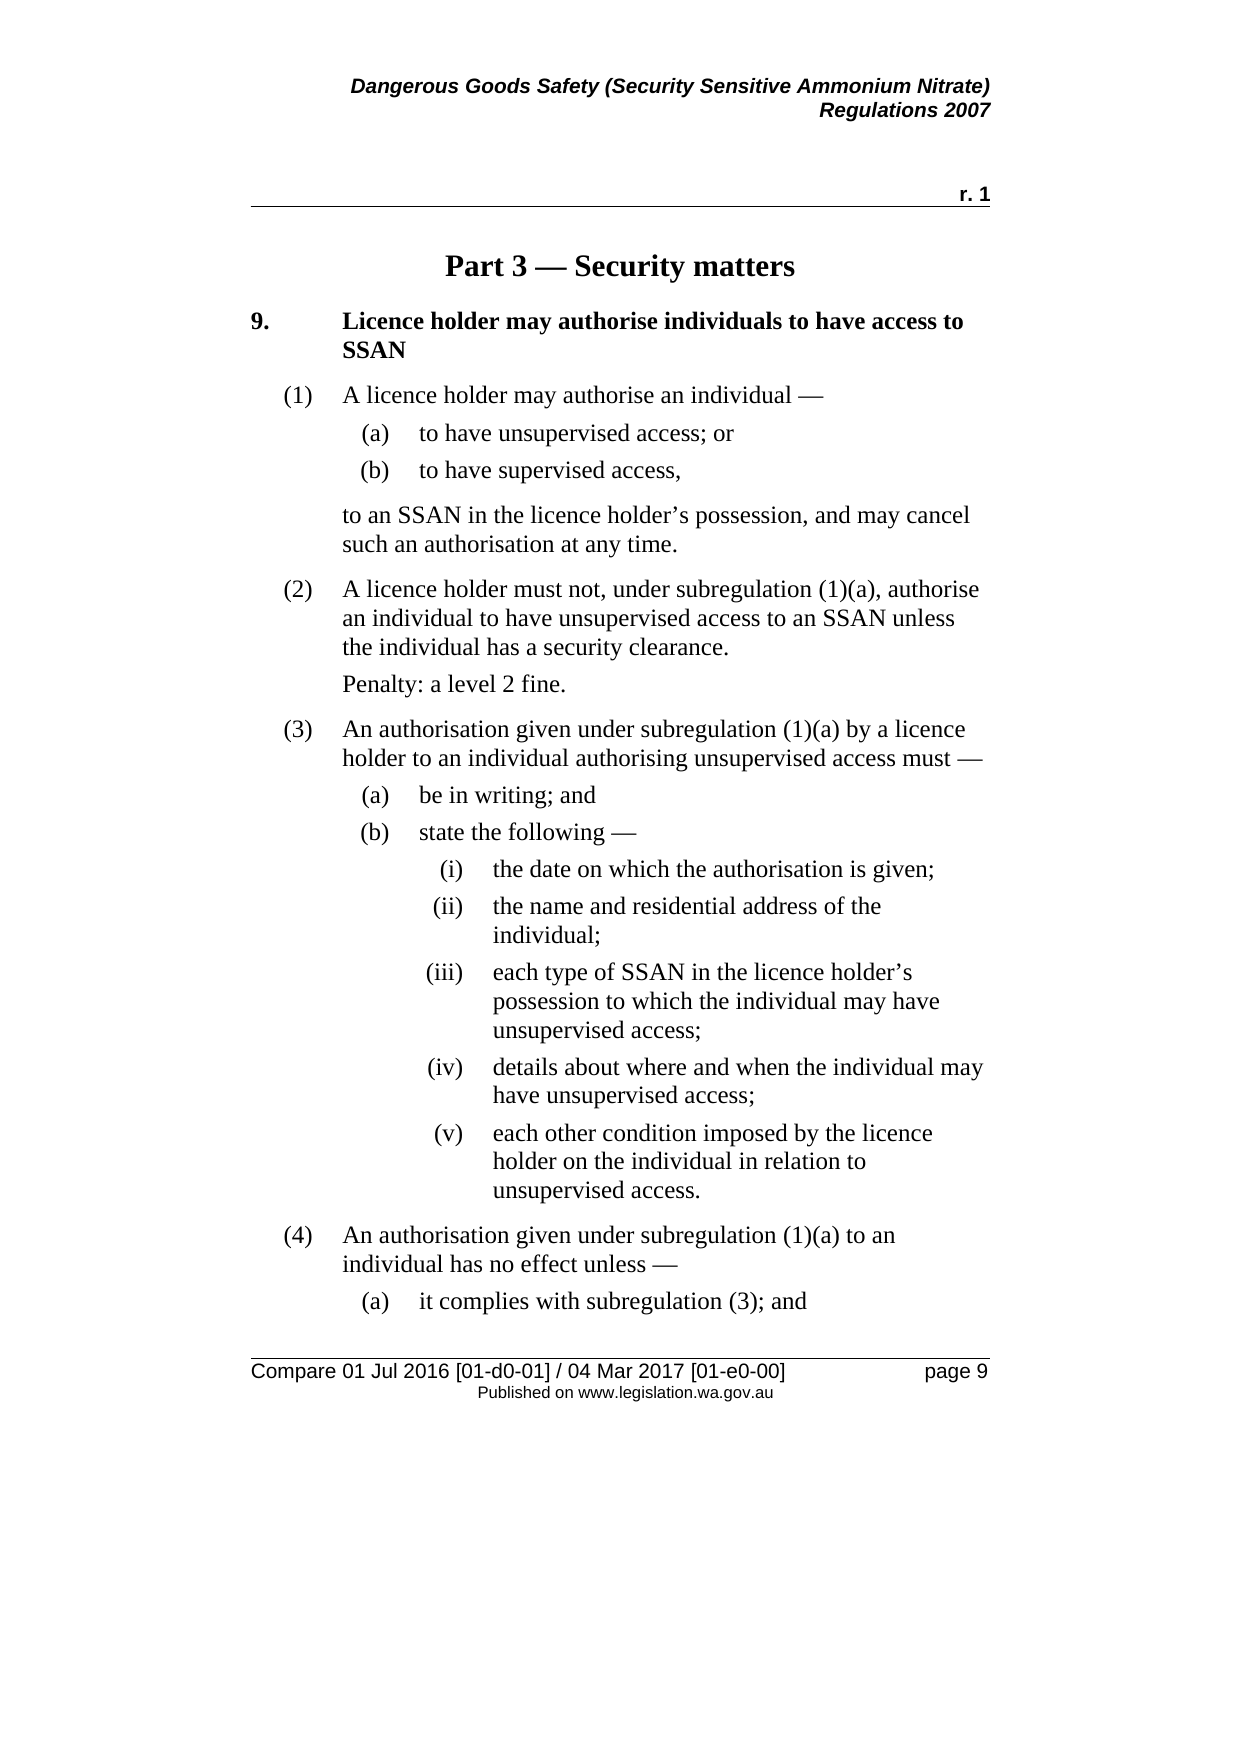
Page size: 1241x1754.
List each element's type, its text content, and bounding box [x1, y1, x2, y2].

subtitle 9. Licence holder may authorise individuals to have access to SSAN [251, 306, 990, 364]
text (b) to have supervised access, [251, 455, 990, 483]
text (v) each other condition imposed by the licence holder on the individual in relation to unsupervised access. [251, 1118, 990, 1204]
text Penalty: a level 2 fine. [251, 669, 990, 698]
text (i) the date on which the authorisation is given; [251, 854, 990, 883]
text (a) to have unsupervised access; or [251, 418, 990, 446]
text (1) A licence holder may authorise an individual — [251, 381, 990, 409]
text (3) An authorisation given under subregulation (1)(a) by a licence holder to an individual authorising unsupervised access must — [251, 714, 990, 772]
text (iii) each type of SSAN in the licence holder’s possession to which the individual may have unsupervised access; [251, 957, 990, 1043]
text (4) An authorisation given under subregulation (1)(a) to an individual has no effect unless — [251, 1221, 990, 1278]
subtitle Part 3 — Security matters [251, 247, 990, 283]
text (ii) the name and residential address of the individual; [251, 891, 990, 949]
text to an SSAN in the licence holder’s possession, and may cancel such an authorisation at any time. [251, 500, 990, 558]
text (iv) details about where and when the individual may have unsupervised access; [251, 1052, 990, 1109]
text (a) it complies with subregulation (3); and [251, 1286, 990, 1315]
text (2) A licence holder must not, under subregulation (1)(a), authorise an individual to have unsupervised access to an SSAN unless the individual has a security clearance. [251, 574, 990, 661]
text (a) be in writing; and [251, 780, 990, 809]
text (b) state the following — [251, 817, 990, 846]
